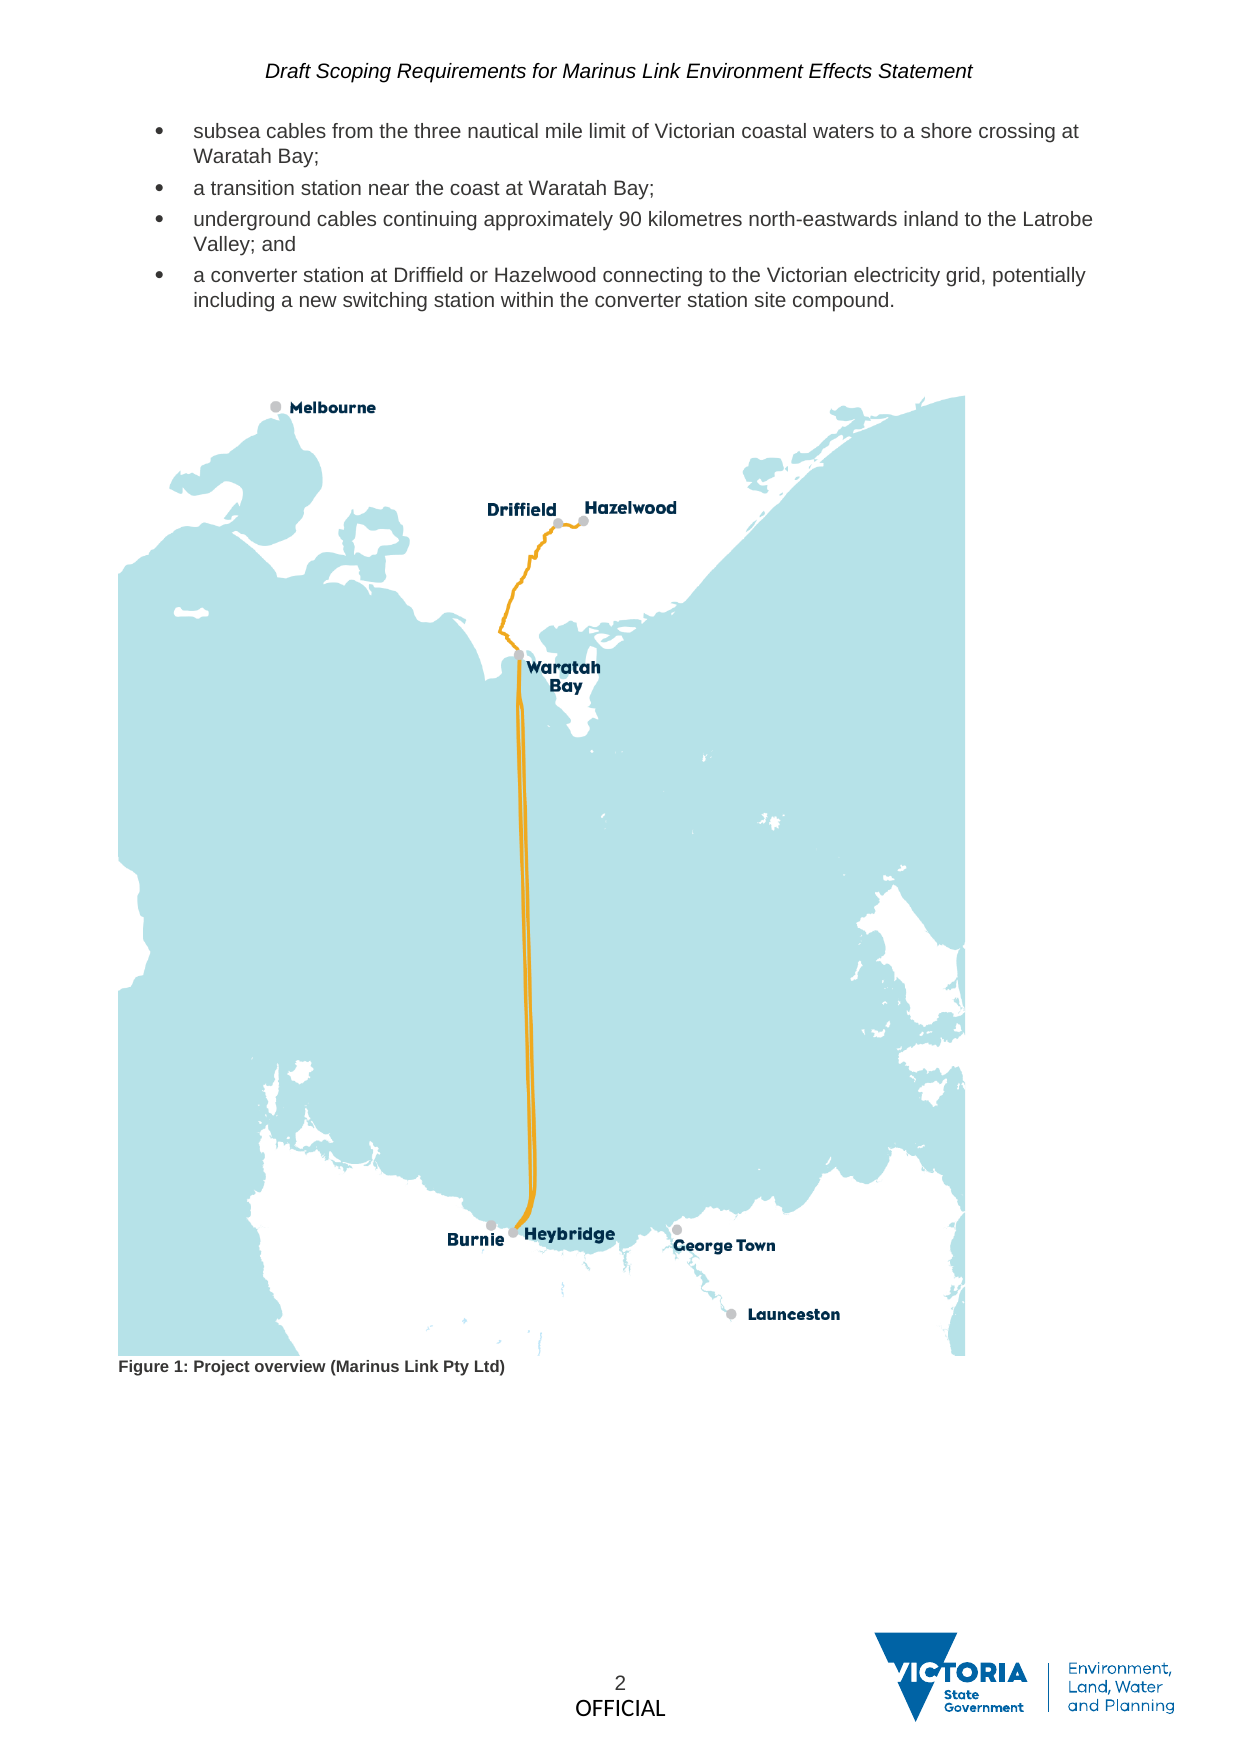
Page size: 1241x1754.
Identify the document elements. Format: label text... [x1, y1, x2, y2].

list subsea cables from the three nautical mile limit of Victorian coastal waters to a shore crossing at Waratah Bay; [156, 118, 1122, 168]
picture [118, 365, 965, 1356]
list a converter station at Driffield or Hazelwood connecting to the Victorian electricity grid, potentially including a new switching station within the converter station site compound. [156, 262, 1122, 312]
list a transition station near the coast at Waratah Bay; [156, 174, 1122, 199]
list underground cables continuing approximately 90 kilometres north-eastwards inland to the Latrobe Valley; and [156, 206, 1122, 256]
